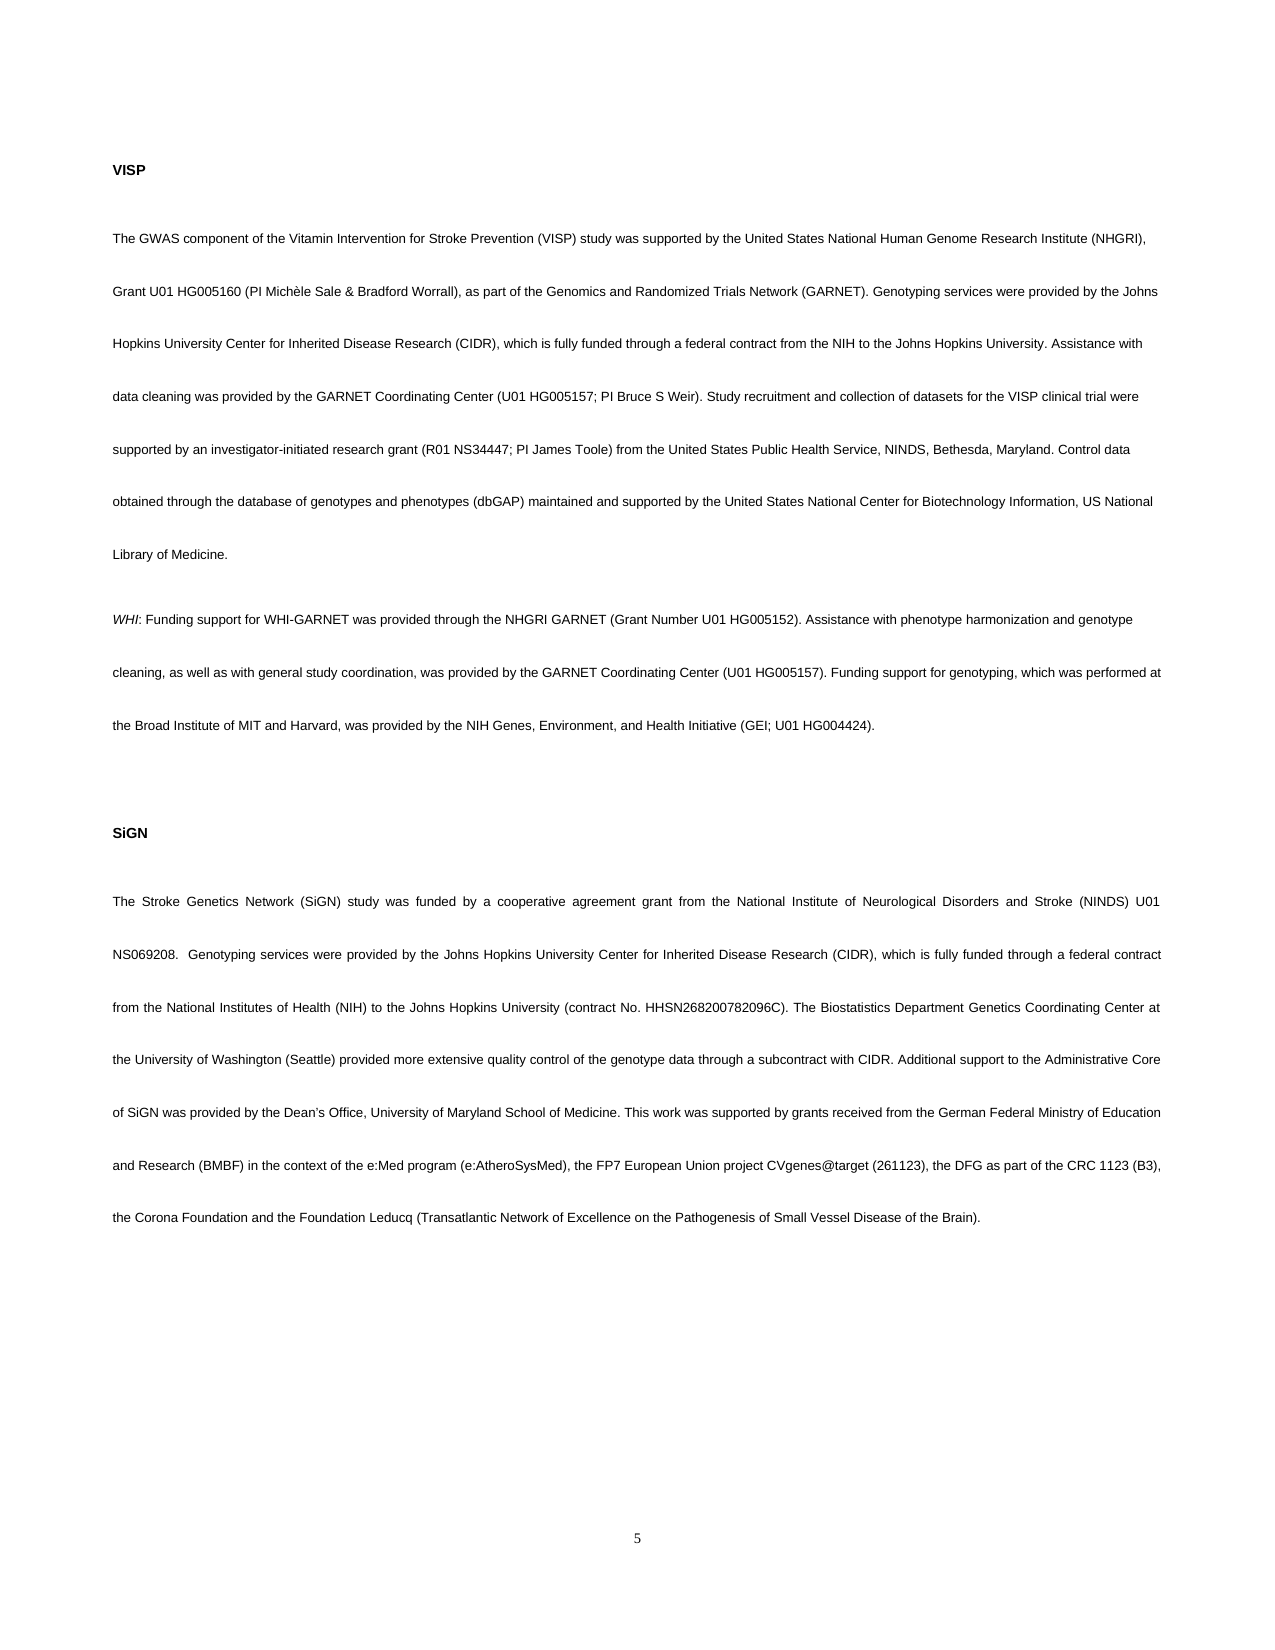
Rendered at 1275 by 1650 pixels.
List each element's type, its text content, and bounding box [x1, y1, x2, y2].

text The GWAS component of the Vitamin Intervention for Stroke Prevention (VISP) study was supported by the United States National Human Genome Research Institute (NHGRI), Grant U01 HG005160 (PI Michèle Sale & Bradford Worrall), as part of the Genomics and Randomized Trials Network (GARNET). Genotyping services were provided by the Johns Hopkins University Center for Inherited Disease Research (CIDR), which is fully funded through a federal contract from the NIH to the Johns Hopkins University. Assistance with data cleaning was provided by the GARNET Coordinating Center (U01 HG005157; PI Bruce S Weir). Study recruitment and collection of datasets for the VISP clinical trial were supported by an investigator-initiated research grant (R01 NS34447; PI James Toole) from the United States Public Health Service, NINDS, Bethesda, Maryland. Control data obtained through the database of genotypes and phenotypes (dbGAP) maintained and supported by the United States National Center for Biotechnology Information, US National Library of Medicine. [112, 220, 1162, 563]
text WHI: Funding support for WHI-GARNET was provided through the NHGRI GARNET (Grant Number U01 HG005152). Assistance with phenotype harmonization and genotype cleaning, as well as with general study coordination, was provided by the GARNET Coordinating Center (U01 HG005157). Funding support for genotyping, which was performed at the Broad Institute of MIT and Harvard, was provided by the NIH Genes, Environment, and Health Initiative (GEI; U01 HG004424). [112, 601, 1162, 733]
text VISP [112, 150, 1162, 179]
text SiGN [112, 813, 1162, 842]
text The Stroke Genetics Network (SiGN) study was funded by a cooperative agreement grant from the National Institute of Neurological Disorders and Stroke (NINDS) U01 NS069208. Genotyping services were provided by the Johns Hopkins University Center for Inherited Disease Research (CIDR), which is fully funded through a federal contract from the National Institutes of Health (NIH) to the Johns Hopkins University (contract No. HHSN268200782096C). The Biostatistics Department Genetics Coordinating Center at the University of Washington (Seattle) provided more extensive quality control of the genotype data through a subcontract with CIDR. Additional support to the Administrative Core of SiGN was provided by the Dean’s Office, University of Maryland School of Medicine. This work was supported by grants received from the German Federal Ministry of Education and Research (BMBF) in the context of the e:Med program (e:AtheroSysMed), the FP7 European Union project CVgenes@target (261123), the DFG as part of the CRC 1123 (B3), the Corona Foundation and the Foundation Leducq (Transatlantic Network of Excellence on the Pathogenesis of Small Vessel Disease of the Brain). [112, 883, 1162, 1226]
